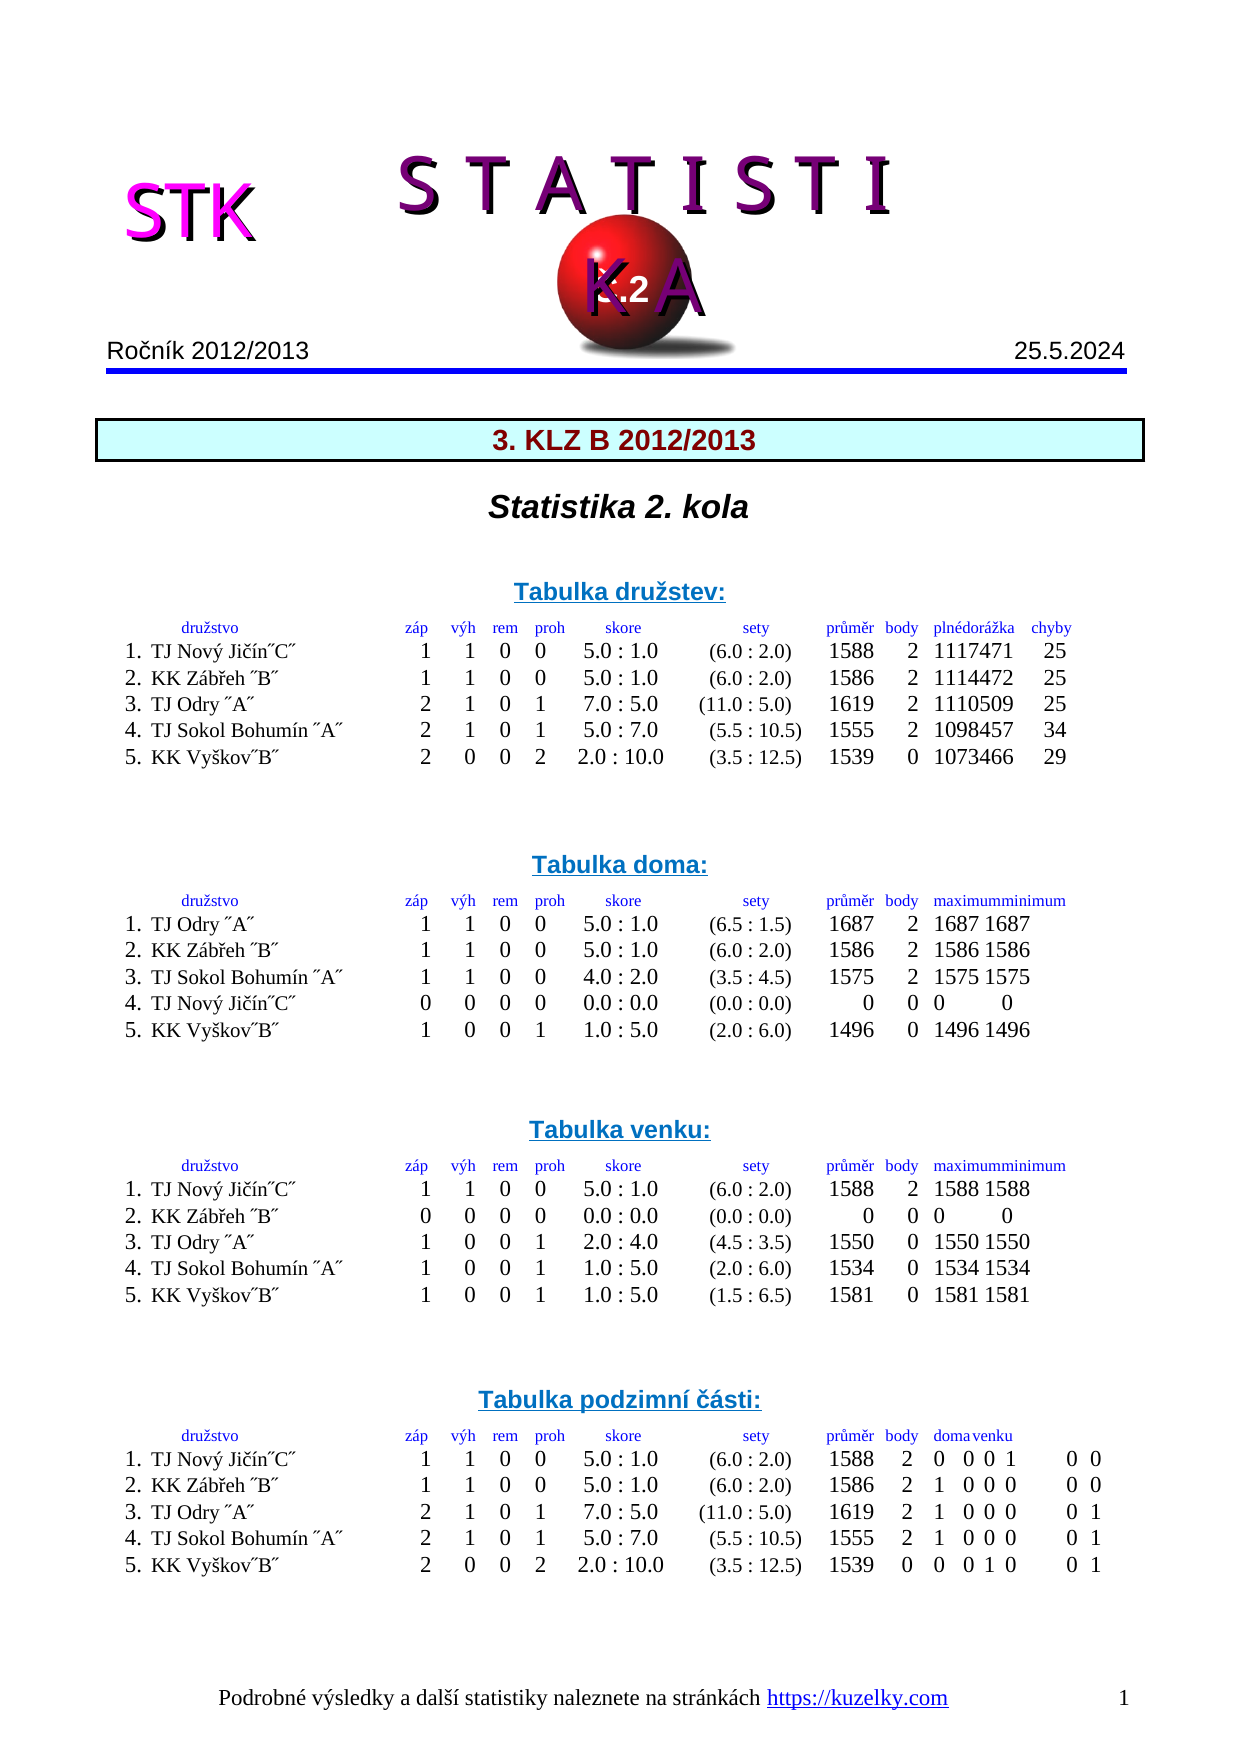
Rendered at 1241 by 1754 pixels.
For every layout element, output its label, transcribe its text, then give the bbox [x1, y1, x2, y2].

text 1. TJ Nový Jičín˝C˝ 1 1 0 0 5.0 : 1.0 (6.0 : 2.0) 1588 2 0 0 0 1 0 0 [106, 1445, 1134, 1472]
text Tabulka doma: [94, 850, 1145, 878]
text 3. TJ Odry ˝A˝ 1 0 0 1 2.0 : 4.0 (4.5 : 3.5) 1550 0 1550 1550 [106, 1228, 1134, 1254]
text 5. KK Vyškov˝B˝ 2 0 0 2 2.0 : 10.0 (3.5 : 12.5) 1539 0 0 0 1 0 0 1 [106, 1551, 1134, 1577]
text 1. TJ Odry ˝A˝ 1 1 0 0 5.0 : 1.0 (6.5 : 1.5) 1687 2 1687 1687 [106, 910, 1134, 937]
text 4. TJ Nový Jičín˝C˝ 0 0 0 0 0.0 : 0.0 (0.0 : 0.0) 0 0 0 0 [106, 989, 1134, 1016]
text družstvo záp výh rem proh skore sety průměr body doma venku [106, 1426, 1134, 1445]
subtitle 3. KLZ B 2012/2013 [98, 421, 1142, 459]
text 3. TJ Sokol Bohumín ˝A˝ 1 1 0 0 4.0 : 2.0 (3.5 : 4.5) 1575 2 1575 1575 [106, 963, 1134, 989]
text Ročník 2012/2013 25.5.2024 [106, 336, 1134, 365]
text Č.2 [609, 267, 671, 310]
text družstvo záp výh rem proh skore sety průměr body maximum minimum [106, 1156, 1134, 1175]
text 5. KK Vyškov˝B˝ 1 0 0 1 1.0 : 5.0 (2.0 : 6.0) 1496 0 1496 1496 [106, 1016, 1134, 1042]
text Č.2 [687, 267, 1134, 310]
text 1. TJ Nový Jičín˝C˝ 1 1 0 0 5.0 : 1.0 (6.0 : 2.0) 1588 2 1117 471 25 [106, 637, 1134, 664]
text 3. TJ Odry ˝A˝ 2 1 0 1 7.0 : 5.0 (11.0 : 5.0) 1619 2 1110 509 25 [106, 690, 1134, 716]
text 1. TJ Nový Jičín˝C˝ 1 1 0 0 5.0 : 1.0 (6.0 : 2.0) 1588 2 1588 1588 [106, 1175, 1134, 1202]
text 3. TJ Odry ˝A˝ 2 1 0 1 7.0 : 5.0 (11.0 : 5.0) 1619 2 1 0 0 0 0 1 [106, 1498, 1134, 1524]
text Tabulka podzimní části: [94, 1385, 1145, 1413]
text 5. KK Vyškov˝B˝ 2 0 0 2 2.0 : 10.0 (3.5 : 12.5) 1539 0 1073 466 29 [106, 743, 1134, 769]
text 4. TJ Sokol Bohumín ˝A˝ 2 1 0 1 5.0 : 7.0 (5.5 : 10.5) 1555 2 1 0 0 0 0 1 [106, 1524, 1134, 1551]
text 2. KK Zábřeh ˝B˝ 1 1 0 0 5.0 : 1.0 (6.0 : 2.0) 1586 2 1 0 0 0 0 0 [106, 1472, 1134, 1498]
text Tabulka venku: [94, 1115, 1145, 1144]
text Tabulka družstev: [94, 577, 1145, 606]
text 2. KK Zábřeh ˝B˝ 1 1 0 0 5.0 : 1.0 (6.0 : 2.0) 1586 2 1114 472 25 [106, 664, 1134, 690]
text Statistika 2. kola [106, 487, 1134, 526]
text Č.2 [106, 267, 587, 310]
text 4. TJ Sokol Bohumín ˝A˝ 2 1 0 1 5.0 : 7.0 (5.5 : 10.5) 1555 2 1098 457 34 [106, 716, 1134, 743]
text 5. KK Vyškov˝B˝ 1 0 0 1 1.0 : 5.0 (1.5 : 6.5) 1581 0 1581 1581 [106, 1281, 1134, 1307]
text družstvo záp výh rem proh skore sety průměr body plné dorážka chyby [106, 618, 1134, 637]
text družstvo záp výh rem proh skore sety průměr body maximum minimum [106, 891, 1134, 910]
text 2. KK Zábřeh ˝B˝ 0 0 0 0 0.0 : 0.0 (0.0 : 0.0) 0 0 0 0 [106, 1202, 1134, 1228]
text 4. TJ Sokol Bohumín ˝A˝ 1 0 0 1 1.0 : 5.0 (2.0 : 6.0) 1534 0 1534 1534 [106, 1254, 1134, 1281]
text 2. KK Zábřeh ˝B˝ 1 1 0 0 5.0 : 1.0 (6.0 : 2.0) 1586 2 1586 1586 [106, 937, 1134, 963]
